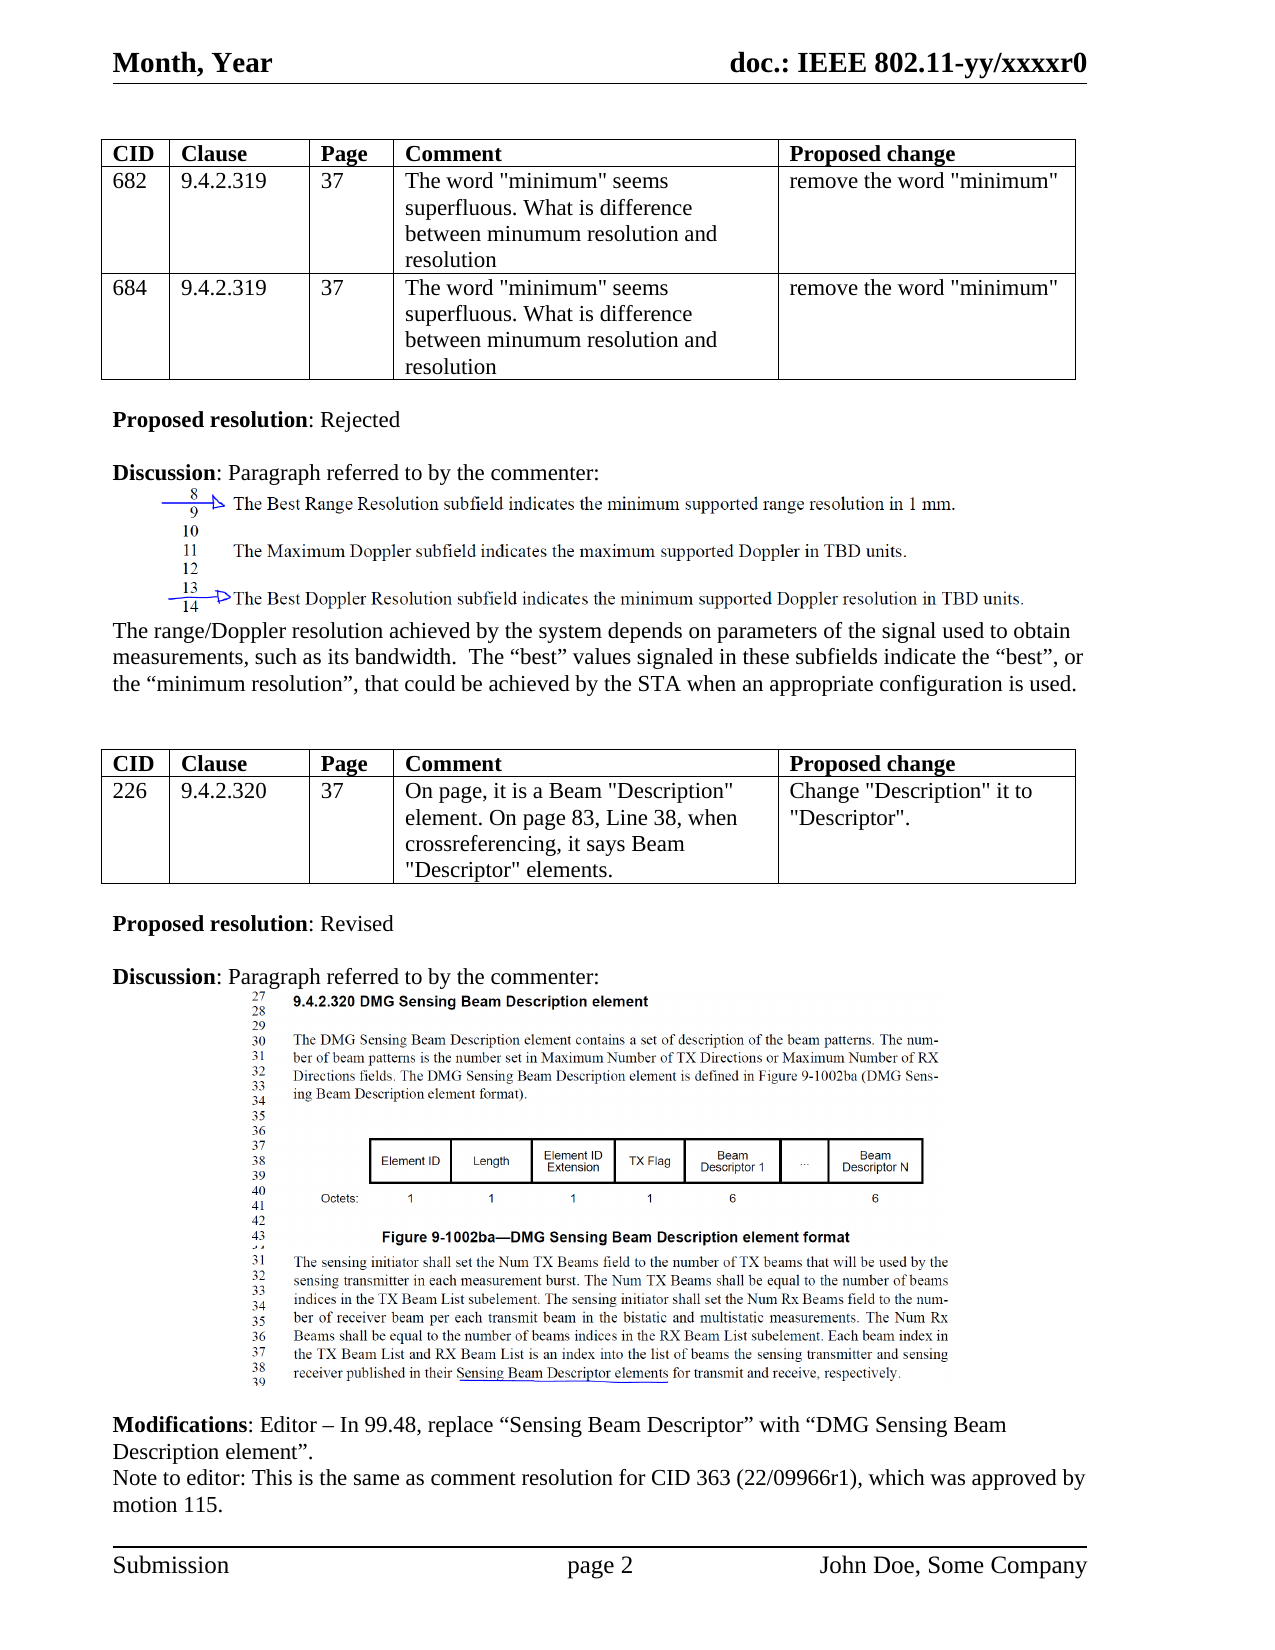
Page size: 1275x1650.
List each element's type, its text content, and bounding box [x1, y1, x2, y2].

text Proposed resolution: Rejected [112, 407, 1087, 433]
table_cell 37 [310, 167, 393, 273]
table_cell remove the word "minimum" [779, 167, 1075, 273]
table_header Clause [170, 140, 309, 166]
table_header Comment [394, 140, 778, 166]
table_cell 226 [102, 777, 169, 883]
text Discussion: Paragraph referred to by the commenter: [112, 459, 1087, 486]
picture [161, 485, 1039, 617]
table_cell 9.4.2.319 [170, 167, 309, 273]
table_cell 37 [310, 777, 393, 883]
table_cell Change "Description" it to "Descriptor". [779, 777, 1075, 883]
table_cell 682 [102, 167, 169, 273]
table_cell 9.4.2.320 [170, 777, 309, 883]
table_header Comment [394, 750, 778, 776]
table_header Proposed change [779, 750, 1075, 776]
table_cell remove the word "minimum" [779, 274, 1075, 379]
table_cell The word "minimum" seems superfluous. What is difference between minumum resolution and resolution [394, 274, 778, 379]
table_header Clause [170, 750, 309, 776]
table_cell 37 [310, 274, 393, 379]
text The range/Doppler resolution achieved by the system depends on parameters of the signal used to obtain measurements, such as its bandwidth. The “best” values signaled in these subfields indicate the “best”, or the “minimum resolution”, that could be achieved by the STA when an appropriate configuration is used. [112, 617, 1087, 696]
table_cell On page, it is a Beam "Description" element. On page 83, Line 38, when crossreferencing, it says Beam "Descriptor" elements. [394, 777, 778, 883]
table_cell The word "minimum" seems superfluous. What is difference between minumum resolution and resolution [394, 167, 778, 273]
text Proposed resolution: Revised [112, 910, 1087, 936]
table_header Proposed change [779, 140, 1075, 166]
table_cell 684 [102, 274, 169, 379]
table_header Page [310, 750, 393, 776]
text Discussion: Paragraph referred to by the commenter: [112, 963, 1087, 989]
text Modifications: Editor – In 99.48, replace “Sensing Beam Descriptor” with “DMG Sensing Beam Description element”. [112, 1412, 1087, 1464]
text Note to editor: This is the same as comment resolution for CID 363 (22/09966r1), which was approved by motion 115. [112, 1464, 1087, 1517]
table_header Page [310, 140, 393, 166]
table_header CID [102, 140, 169, 166]
table_cell 9.4.2.319 [170, 274, 309, 379]
picture [241, 989, 959, 1386]
table_header CID [102, 750, 169, 776]
